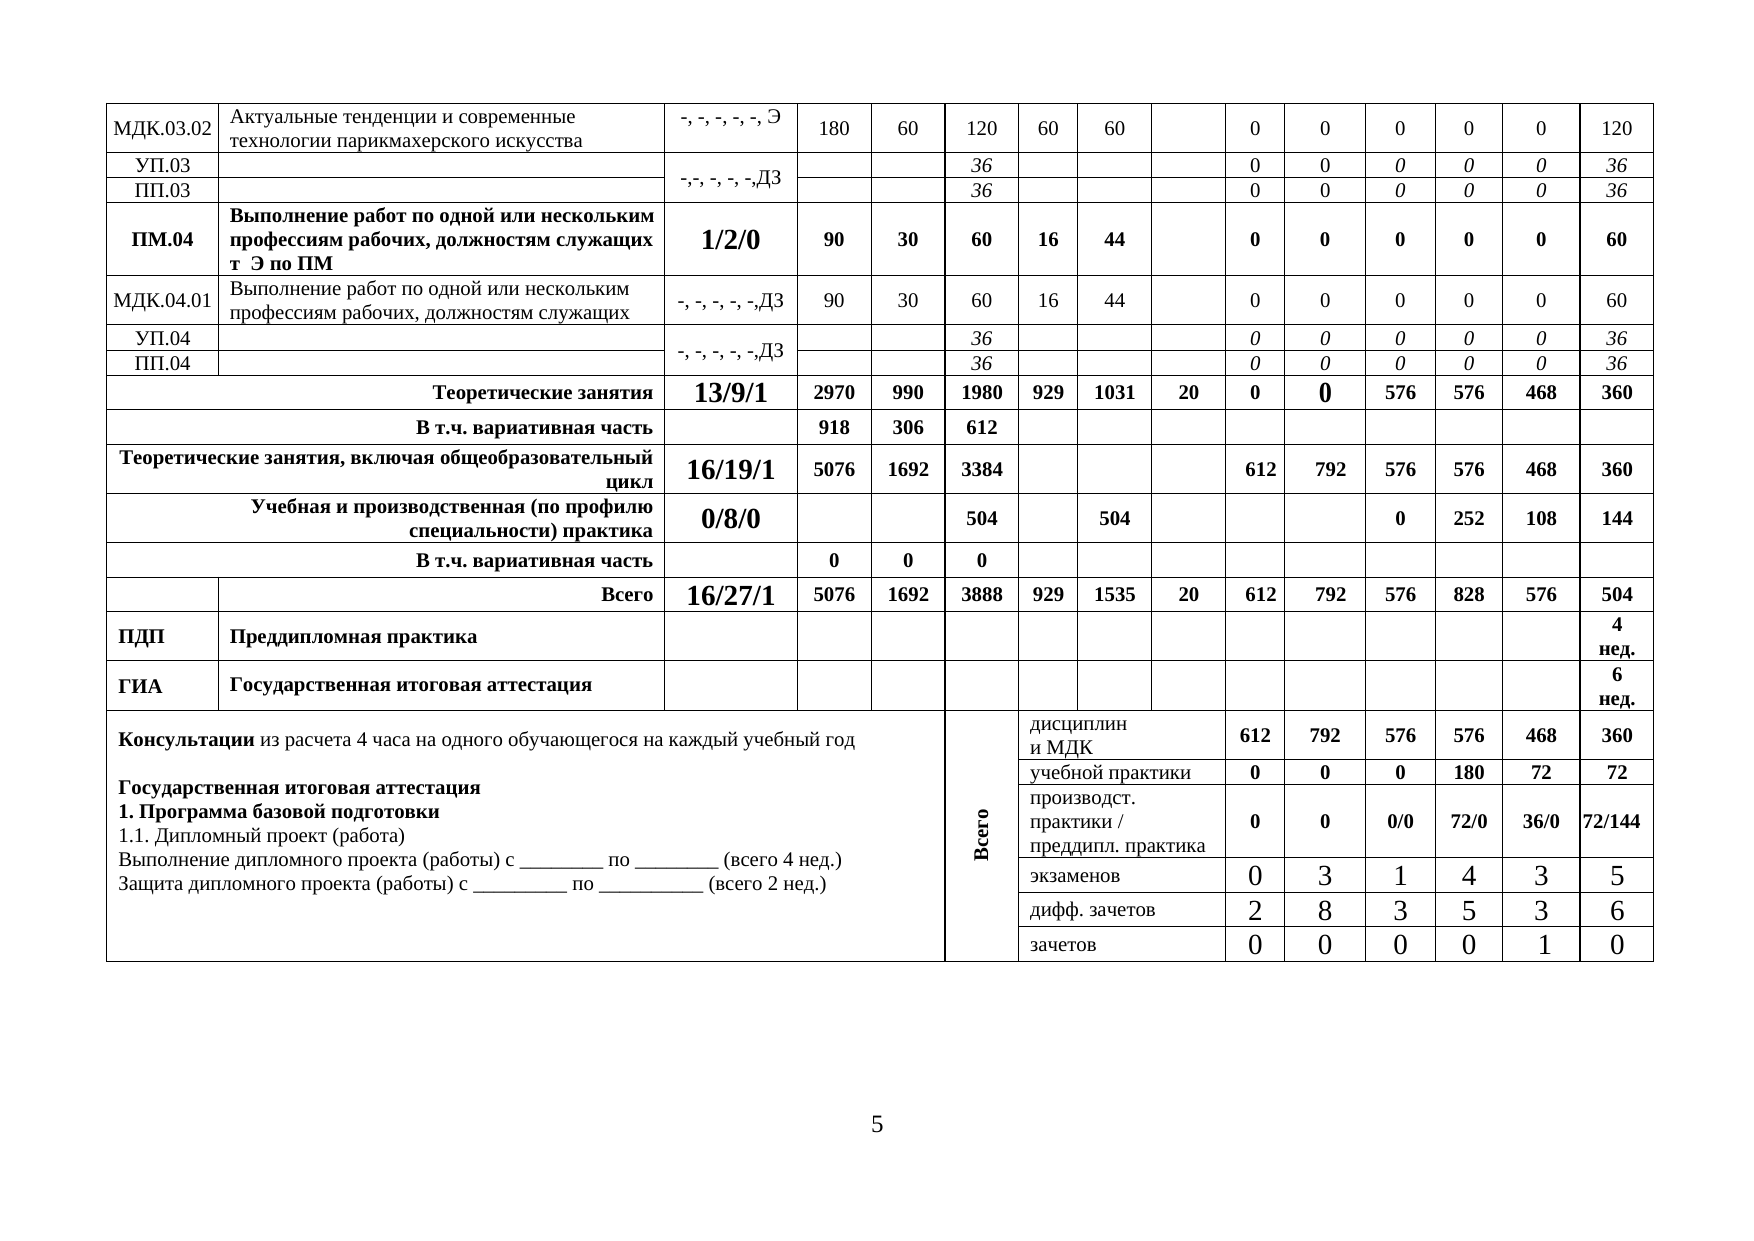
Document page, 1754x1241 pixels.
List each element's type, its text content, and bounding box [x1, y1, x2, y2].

table_cell 0 [1366, 153, 1435, 177]
table_cell 576 [1366, 445, 1435, 493]
table_cell [1152, 410, 1225, 444]
table_cell 468 [1503, 376, 1579, 409]
table_cell 612 [1226, 445, 1284, 493]
table_cell [1019, 612, 1077, 660]
table_cell 36 [1581, 153, 1653, 177]
table_cell 3384 [946, 445, 1018, 493]
table_cell [1152, 325, 1225, 349]
table_cell ПДП [107, 612, 218, 660]
table_cell 1031 [1078, 376, 1151, 409]
table_cell 44 [1078, 276, 1151, 324]
table_cell 0 [1285, 760, 1365, 784]
table_cell 2970 [798, 376, 871, 409]
table_cell [1019, 494, 1077, 542]
table_cell [1019, 661, 1077, 709]
table_cell 13/9/1 [665, 376, 797, 409]
table_cell 90 [798, 276, 871, 324]
table_cell 36 [1581, 325, 1653, 349]
table_cell 0 [1503, 153, 1579, 177]
table_cell [1078, 351, 1151, 374]
table_cell 0 [1436, 927, 1502, 961]
table_cell [872, 661, 944, 709]
table_cell 16 [1019, 203, 1077, 275]
table_cell 3 [1503, 858, 1579, 892]
table_cell 0 [1366, 927, 1435, 961]
table_cell [1019, 351, 1077, 374]
table_cell [1078, 661, 1151, 709]
table_cell [1503, 410, 1579, 444]
table_cell 0 [1503, 351, 1579, 374]
table_cell 0 [872, 543, 944, 577]
table_cell Актуальные тенденции и современные технологии парикмахерского искусства [219, 104, 664, 152]
table_cell 0 [1285, 178, 1365, 202]
table_cell 0 [1285, 376, 1365, 409]
table_cell 4 нед. [1581, 612, 1653, 660]
table_cell 44 [1078, 203, 1151, 275]
table_cell 576 [1436, 711, 1502, 759]
table_cell 612 [946, 410, 1018, 444]
table_cell 306 [872, 410, 944, 444]
table_cell 0 [1285, 203, 1365, 275]
table_cell [1152, 494, 1225, 542]
table_cell [1078, 325, 1151, 349]
table_cell [798, 178, 871, 202]
table_cell [1436, 410, 1502, 444]
table_cell 0 [946, 543, 1018, 577]
table_cell 576 [1366, 711, 1435, 759]
table_cell 504 [1581, 578, 1653, 611]
table_cell [1226, 410, 1284, 444]
table_cell 30 [872, 276, 944, 324]
table_cell [798, 661, 871, 709]
table_cell 60 [1019, 104, 1077, 152]
table_cell 0 [1436, 178, 1502, 202]
table_cell 0 [1366, 178, 1435, 202]
table_cell [1019, 325, 1077, 349]
table_cell 576 [1366, 376, 1435, 409]
table_cell [219, 325, 664, 349]
table_cell Учебная и производственная (по профилю специальности) практика [107, 494, 664, 542]
table_cell 108 [1503, 494, 1579, 542]
table_cell [1226, 661, 1284, 709]
table_cell [1226, 612, 1284, 660]
table_cell 72/144 [1581, 785, 1653, 857]
table_cell -, -, -, -, -,ДЗ [665, 325, 797, 374]
table_cell [1152, 612, 1225, 660]
table_cell 0 [1503, 276, 1579, 324]
table_cell 72/0 [1436, 785, 1502, 857]
table_cell 468 [1503, 445, 1579, 493]
table_cell 360 [1581, 711, 1653, 759]
table_cell 0 [1226, 927, 1284, 961]
table_cell [1285, 494, 1365, 542]
table_cell 180 [798, 104, 871, 152]
table_cell [219, 351, 664, 374]
table_cell 0 [1226, 858, 1284, 892]
table_cell [1581, 543, 1653, 577]
table_cell 0 [1503, 203, 1579, 275]
table_cell 5 [1436, 893, 1502, 926]
table_cell 72 [1581, 760, 1653, 784]
table_cell 180 [1436, 760, 1502, 784]
table_cell 8 [1285, 893, 1365, 926]
table_cell 0 [1226, 153, 1284, 177]
table_cell [1436, 661, 1502, 709]
table_cell [1285, 612, 1365, 660]
table_cell ПП.04 [107, 351, 218, 374]
table_cell [1436, 543, 1502, 577]
table_cell Всего [946, 711, 1018, 961]
table_cell 0 [1366, 325, 1435, 349]
table_cell [1285, 410, 1365, 444]
table_cell [219, 178, 664, 202]
table_cell 20 [1152, 578, 1225, 611]
table_cell 0 [1285, 927, 1365, 961]
table_cell 0 [1581, 927, 1653, 961]
table_cell 468 [1503, 711, 1579, 759]
table_cell 0 [1436, 276, 1502, 324]
table_cell [665, 543, 797, 577]
table_cell [872, 178, 944, 202]
table_cell 36 [946, 351, 1018, 374]
table_cell 6 [1581, 893, 1653, 926]
table_cell 504 [946, 494, 1018, 542]
table_cell 576 [1436, 376, 1502, 409]
table_cell Государственная итоговая аттестация [219, 661, 664, 709]
table_cell 144 [1581, 494, 1653, 542]
table_cell [872, 153, 944, 177]
table_cell 1980 [946, 376, 1018, 409]
table_cell [1019, 178, 1077, 202]
table_cell 0 [1503, 104, 1579, 152]
table_cell 576 [1436, 445, 1502, 493]
table_cell 60 [1581, 203, 1653, 275]
table_cell 0 [1285, 153, 1365, 177]
table_cell 0/0 [1366, 785, 1435, 857]
table_cell 576 [1503, 578, 1579, 611]
table_cell [1152, 153, 1225, 177]
table_cell 0 [1285, 351, 1365, 374]
table_cell 0 [1436, 203, 1502, 275]
table_cell [1078, 445, 1151, 493]
table_cell 1 [1366, 858, 1435, 892]
table_cell [1019, 410, 1077, 444]
table_cell [798, 351, 871, 374]
table_cell 60 [1078, 104, 1151, 152]
table_cell 360 [1581, 376, 1653, 409]
table_cell [1503, 543, 1579, 577]
table_cell 0/8/0 [665, 494, 797, 542]
table_cell МДК.04.01 [107, 276, 218, 324]
table_cell [1152, 178, 1225, 202]
table_cell [1019, 153, 1077, 177]
table_cell [798, 612, 871, 660]
table_cell 0 [1503, 325, 1579, 349]
table_cell В т.ч. вариативная часть [107, 410, 664, 444]
table_cell [1152, 445, 1225, 493]
table_cell 0 [1366, 104, 1435, 152]
table_cell 0 [1503, 178, 1579, 202]
table_cell [1152, 276, 1225, 324]
table_cell [1019, 543, 1077, 577]
table_cell 252 [1436, 494, 1502, 542]
table_cell 0 [1436, 325, 1502, 349]
table_cell [872, 612, 944, 660]
table_cell 0 [1226, 785, 1284, 857]
table_cell 929 [1019, 578, 1077, 611]
table_cell [1285, 661, 1365, 709]
table_cell 60 [946, 203, 1018, 275]
table_cell 1692 [872, 445, 944, 493]
table_cell [1436, 612, 1502, 660]
table_cell 990 [872, 376, 944, 409]
table_cell 2 [1226, 893, 1284, 926]
table_cell [1503, 612, 1579, 660]
table_cell 20 [1152, 376, 1225, 409]
table_cell -,-, -, -, -,ДЗ [665, 153, 797, 202]
table_cell [1226, 543, 1284, 577]
table_cell 72 [1503, 760, 1579, 784]
table_cell 0 [1285, 785, 1365, 857]
table_cell 3888 [946, 578, 1018, 611]
table_cell 0 [1226, 104, 1284, 152]
table_cell 6 нед. [1581, 661, 1653, 709]
table_cell экзаменов [1019, 858, 1225, 892]
table_cell 36 [1581, 351, 1653, 374]
table_cell [1078, 612, 1151, 660]
table_cell Теоретические занятия [107, 376, 664, 409]
table_cell 0 [1285, 104, 1365, 152]
table_cell УП.04 [107, 325, 218, 349]
table_cell 0 [1285, 325, 1365, 349]
table_cell 3 [1366, 893, 1435, 926]
table_cell 0 [1366, 494, 1435, 542]
table_cell Выполнение работ по одной или нескольким профессиям рабочих, должностям служащих т Э по ПМ [219, 203, 664, 275]
table_cell МДК.03.02 [107, 104, 218, 152]
table_cell [798, 494, 871, 542]
table_cell Преддипломная практика [219, 612, 664, 660]
table_cell 0 [1436, 153, 1502, 177]
table_cell В т.ч. вариативная часть [107, 543, 664, 577]
table_cell 3 [1285, 858, 1365, 892]
table_cell 0 [1226, 178, 1284, 202]
table_cell 1 [1503, 927, 1579, 961]
table_cell 0 [1366, 760, 1435, 784]
table_cell 0 [1226, 760, 1284, 784]
table_cell 90 [798, 203, 871, 275]
table_cell 1692 [872, 578, 944, 611]
table_cell ПМ.04 [107, 203, 218, 275]
table_cell 918 [798, 410, 871, 444]
table_cell [872, 494, 944, 542]
table_cell 0 [1285, 276, 1365, 324]
table_cell дисциплин и МДК [1019, 711, 1225, 759]
table_cell [1152, 203, 1225, 275]
table_cell 60 [1581, 276, 1653, 324]
table_cell 36/0 [1503, 785, 1579, 857]
table_cell 576 [1366, 578, 1435, 611]
table_cell [1078, 543, 1151, 577]
table_cell [1366, 661, 1435, 709]
table_cell УП.03 [107, 153, 218, 177]
table_cell Выполнение работ по одной или нескольким профессиям рабочих, должностям служащих [219, 276, 664, 324]
table_cell производст. практики / преддипл. практика [1019, 785, 1225, 857]
table_cell [1078, 178, 1151, 202]
table_cell 0 [1366, 351, 1435, 374]
table_cell 36 [1581, 178, 1653, 202]
table_cell -, -, -, -, -, Э [665, 104, 797, 152]
table_cell 792 [1285, 578, 1365, 611]
table_cell 0 [798, 543, 871, 577]
table_cell [1019, 445, 1077, 493]
table_cell 3 [1503, 893, 1579, 926]
table_cell 16 [1019, 276, 1077, 324]
table_cell [1581, 410, 1653, 444]
table_cell 60 [872, 104, 944, 152]
table_cell [665, 612, 797, 660]
table_cell 36 [946, 325, 1018, 349]
table_cell [1152, 543, 1225, 577]
table_cell 0 [1226, 351, 1284, 374]
table_cell 120 [1581, 104, 1653, 152]
table_cell -, -, -, -, -,ДЗ [665, 276, 797, 324]
table_cell зачетов [1019, 927, 1225, 961]
table_cell [1285, 543, 1365, 577]
table_cell 792 [1285, 445, 1365, 493]
table_cell [798, 153, 871, 177]
table_cell ГИА [107, 661, 218, 709]
table_cell [107, 578, 218, 611]
table_cell [798, 325, 871, 349]
table_cell [219, 153, 664, 177]
table_cell 60 [946, 276, 1018, 324]
table_cell 1535 [1078, 578, 1151, 611]
table_cell [1152, 104, 1225, 152]
table_cell [1152, 351, 1225, 374]
table_cell 120 [946, 104, 1018, 152]
table_cell 36 [946, 153, 1018, 177]
table_cell учебной практики [1019, 760, 1225, 784]
table_cell Теоретические занятия, включая общеобразовательный цикл [107, 445, 664, 493]
table_cell [1226, 494, 1284, 542]
table_cell [1366, 612, 1435, 660]
table_cell [1078, 153, 1151, 177]
table_cell [872, 351, 944, 374]
table_cell 0 [1436, 351, 1502, 374]
table_cell Консультации из расчета 4 часа на одного обучающегося на каждый учебный год Государственная итоговая аттестация 1. Программа базовой подготовки 1.1. Дипломный проект (работа) Выполнение дипломного проекта (работы) с ________ по ________ (всего 4 нед.) Защита дипломного проекта (работы) с _________ по __________ (всего 2 нед.) [107, 711, 944, 961]
table_cell [946, 612, 1018, 660]
table_cell дифф. зачетов [1019, 893, 1225, 926]
table_cell [665, 661, 797, 709]
table_cell [1503, 661, 1579, 709]
table_cell Всего [219, 578, 664, 611]
table_cell 828 [1436, 578, 1502, 611]
table_cell 360 [1581, 445, 1653, 493]
table_cell 612 [1226, 711, 1284, 759]
table_cell 5076 [798, 578, 871, 611]
table_cell [1078, 410, 1151, 444]
table_cell 5076 [798, 445, 871, 493]
table_cell [665, 410, 797, 444]
table_cell 0 [1226, 276, 1284, 324]
table_cell 0 [1226, 325, 1284, 349]
table_cell 929 [1019, 376, 1077, 409]
table_cell 0 [1226, 203, 1284, 275]
table_cell 0 [1436, 104, 1502, 152]
table_cell 1/2/0 [665, 203, 797, 275]
table_cell 612 [1226, 578, 1284, 611]
table_cell 16/27/1 [665, 578, 797, 611]
table_cell [1366, 410, 1435, 444]
table_cell 0 [1226, 376, 1284, 409]
table_cell 0 [1366, 203, 1435, 275]
table_cell 16/19/1 [665, 445, 797, 493]
table_cell 5 [1581, 858, 1653, 892]
table_cell [1366, 543, 1435, 577]
table_cell 30 [872, 203, 944, 275]
table_cell [872, 325, 944, 349]
table_cell ПП.03 [107, 178, 218, 202]
table_cell [946, 661, 1018, 709]
table_cell 36 [946, 178, 1018, 202]
table_cell 504 [1078, 494, 1151, 542]
table_cell 4 [1436, 858, 1502, 892]
table_cell [1152, 661, 1225, 709]
table_cell 792 [1285, 711, 1365, 759]
table_cell 0 [1366, 276, 1435, 324]
